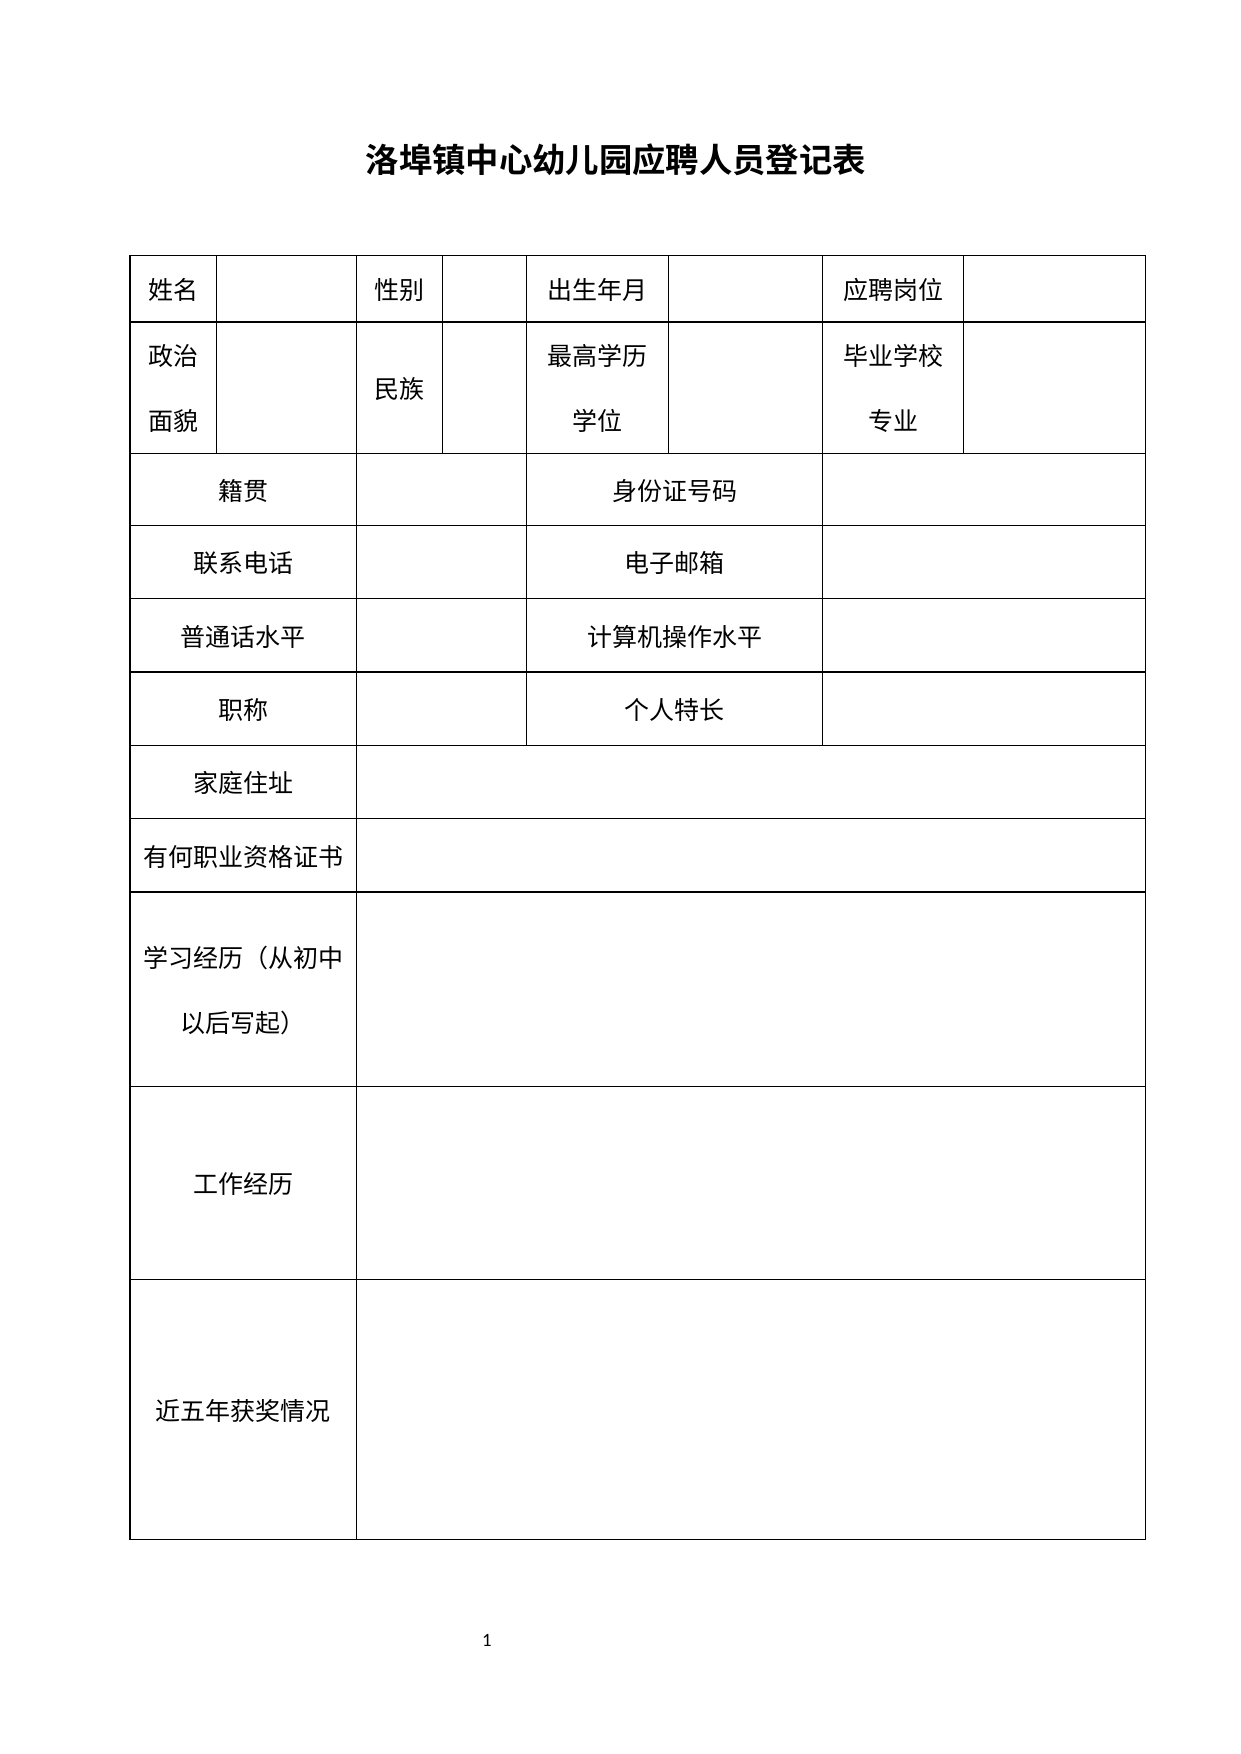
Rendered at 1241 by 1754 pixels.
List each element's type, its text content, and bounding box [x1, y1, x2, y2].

table_cell 近五年获奖情况 [131, 1280, 356, 1539]
table_cell 家庭住址 [131, 746, 356, 818]
table_header 应聘岗位 [823, 256, 963, 321]
table_cell [357, 819, 1145, 891]
table_header [217, 256, 356, 321]
table_cell [964, 323, 1145, 452]
table_cell [357, 893, 1145, 1086]
table_cell 学习经历（从初中以后写起） [131, 893, 356, 1086]
table_cell [217, 323, 356, 452]
table_header [443, 256, 526, 321]
table_cell [823, 454, 1145, 525]
table_cell [357, 746, 1145, 818]
table_cell [823, 526, 1145, 598]
table_header 出生年月 [527, 256, 668, 321]
table_cell [357, 599, 526, 671]
table_cell [357, 526, 526, 598]
table_cell 个人特长 [527, 673, 822, 745]
table_cell 职称 [131, 673, 356, 745]
table_cell 毕业学校 专业 [823, 323, 963, 452]
table_cell [357, 673, 526, 745]
table_cell [443, 323, 526, 452]
table_cell 联系电话 [131, 526, 356, 598]
table_cell 工作经历 [131, 1087, 356, 1279]
table_header [669, 256, 822, 321]
table_header 姓名 [131, 256, 216, 321]
table_header 性别 [357, 256, 442, 321]
table_cell 民族 [357, 323, 442, 452]
table_cell 身份证号码 [527, 454, 822, 525]
table_cell 计算机操作水平 [527, 599, 822, 671]
table_cell [357, 1087, 1145, 1279]
table_cell [357, 454, 526, 525]
table_cell [823, 673, 1145, 745]
table_cell 普通话水平 [131, 599, 356, 671]
table_cell 最高学历 学位 [527, 323, 668, 452]
text 洛埠镇中心幼儿园应聘人员登记表 [130, 125, 1001, 190]
table_cell [823, 599, 1145, 671]
table_cell 籍贯 [131, 454, 356, 525]
table_cell 政治 面貌 [131, 323, 216, 452]
table_cell 电子邮箱 [527, 526, 822, 598]
table_cell [669, 323, 822, 452]
table_cell [357, 1280, 1145, 1539]
table_cell 有何职业资格证书 [131, 819, 356, 891]
table_header [964, 256, 1145, 321]
